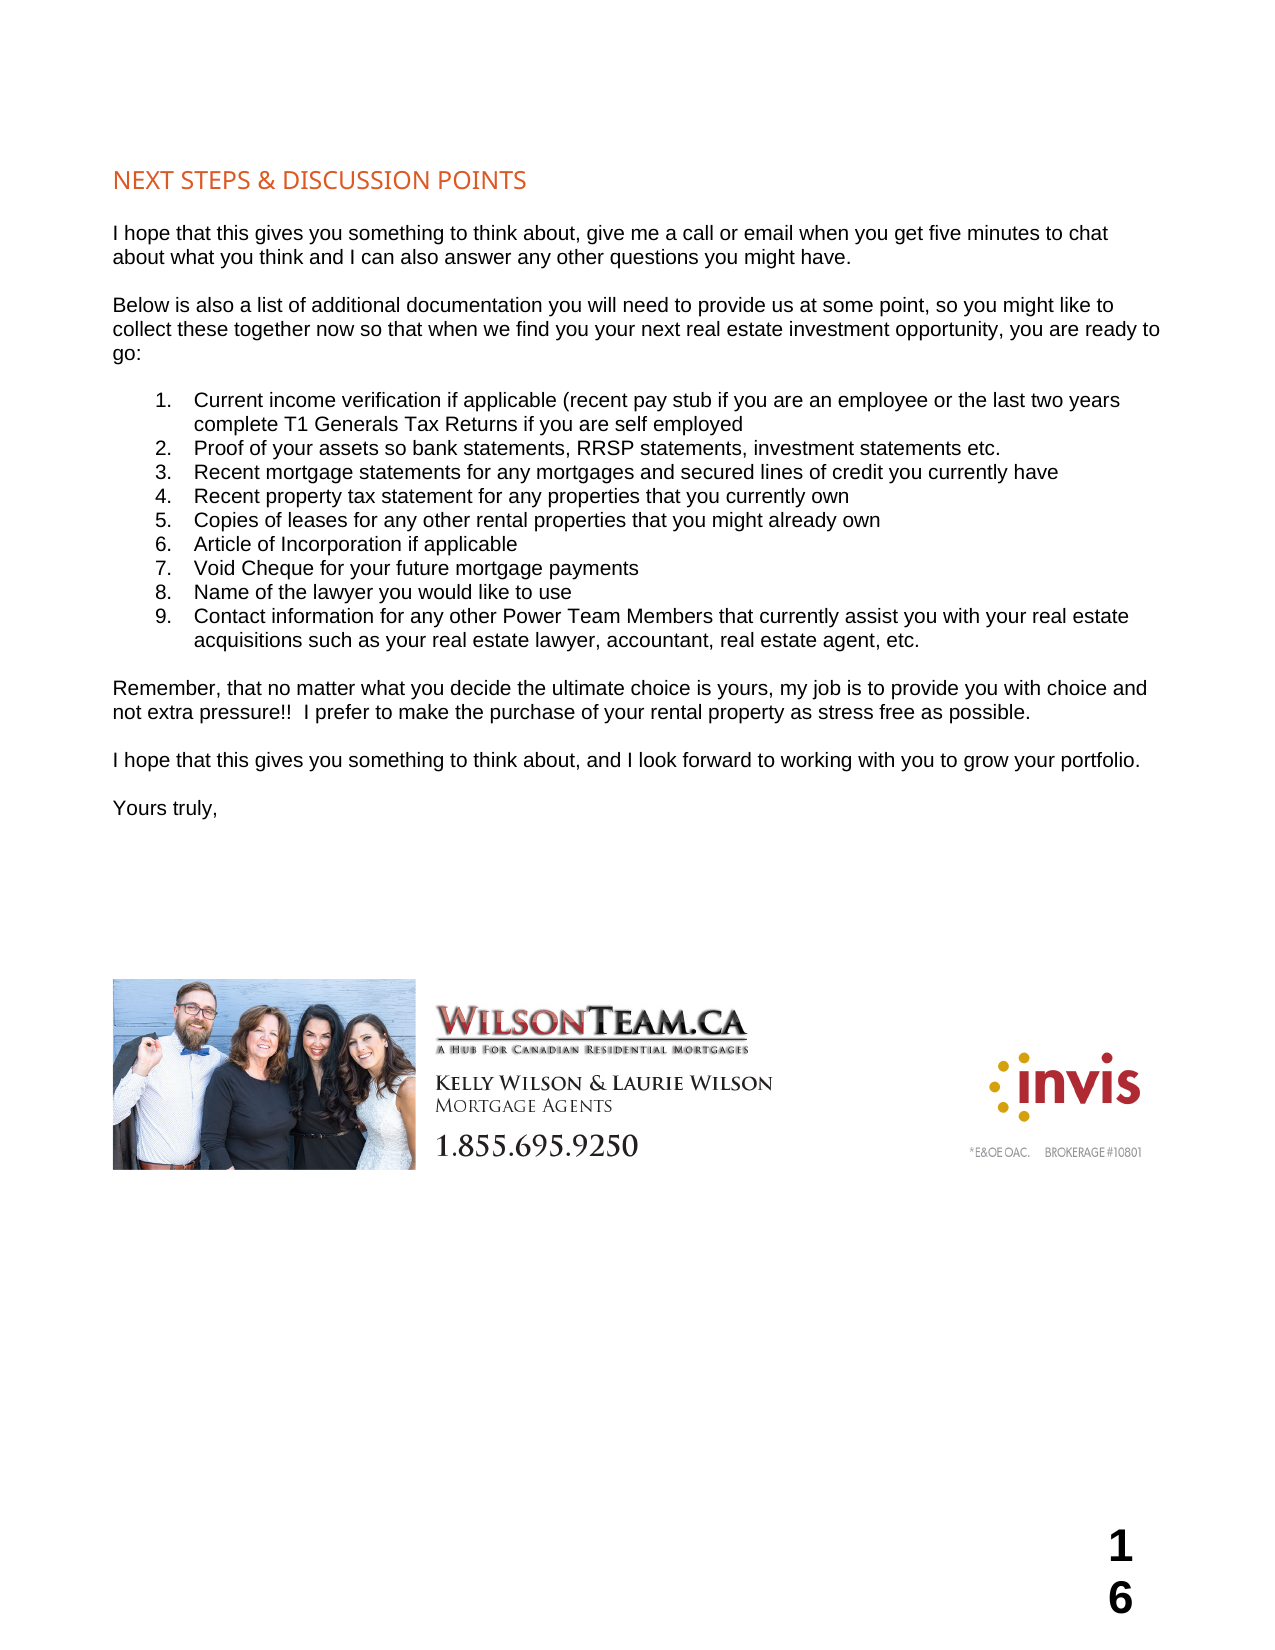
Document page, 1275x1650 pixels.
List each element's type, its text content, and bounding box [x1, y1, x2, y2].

text Yours truly, [112, 796, 1162, 819]
list Current income verification if applicable (recent pay stub if you are an employee or the last two years complete T1 Generals Tax Returns if you are self employed [155, 388, 1162, 436]
subtitle Next Steps & Discussion Points [112, 162, 1162, 197]
list Contact information for any other Power Team Members that currently assist you with your real estate acquisitions such as your real estate lawyer, accountant, real estate agent, etc. [155, 604, 1162, 652]
list Name of the lawyer you would like to use [155, 580, 1162, 604]
list Proof of your assets so bank statements, RRSP statements, investment statements etc. [155, 436, 1162, 460]
text I hope that this gives you something to think about, give me a call or email when you get five minutes to chat about what you think and I can also answer any other questions you might have. [112, 221, 1162, 268]
picture [112, 963, 1163, 1170]
text Remember, that no matter what you decide the ultimate choice is yours, my job is to provide you with choice and not extra pressure!! I prefer to make the purchase of your rental property as stress free as possible. [112, 676, 1162, 724]
list Recent mortgage statements for any mortgages and secured lines of credit you currently have [155, 460, 1162, 484]
list Recent property tax statement for any properties that you currently own [155, 484, 1162, 508]
list Article of Incorporation if applicable [155, 532, 1162, 556]
text I hope that this gives you something to think about, and I look forward to working with you to grow your portfolio. [112, 748, 1162, 772]
list Void Cheque for your future mortgage payments [155, 556, 1162, 580]
list Copies of leases for any other rental properties that you might already own [155, 508, 1162, 532]
text Below is also a list of additional documentation you will need to provide us at some point, so you might like to collect these together now so that when we find you your next real estate investment opportunity, you are ready to go: [112, 292, 1162, 364]
